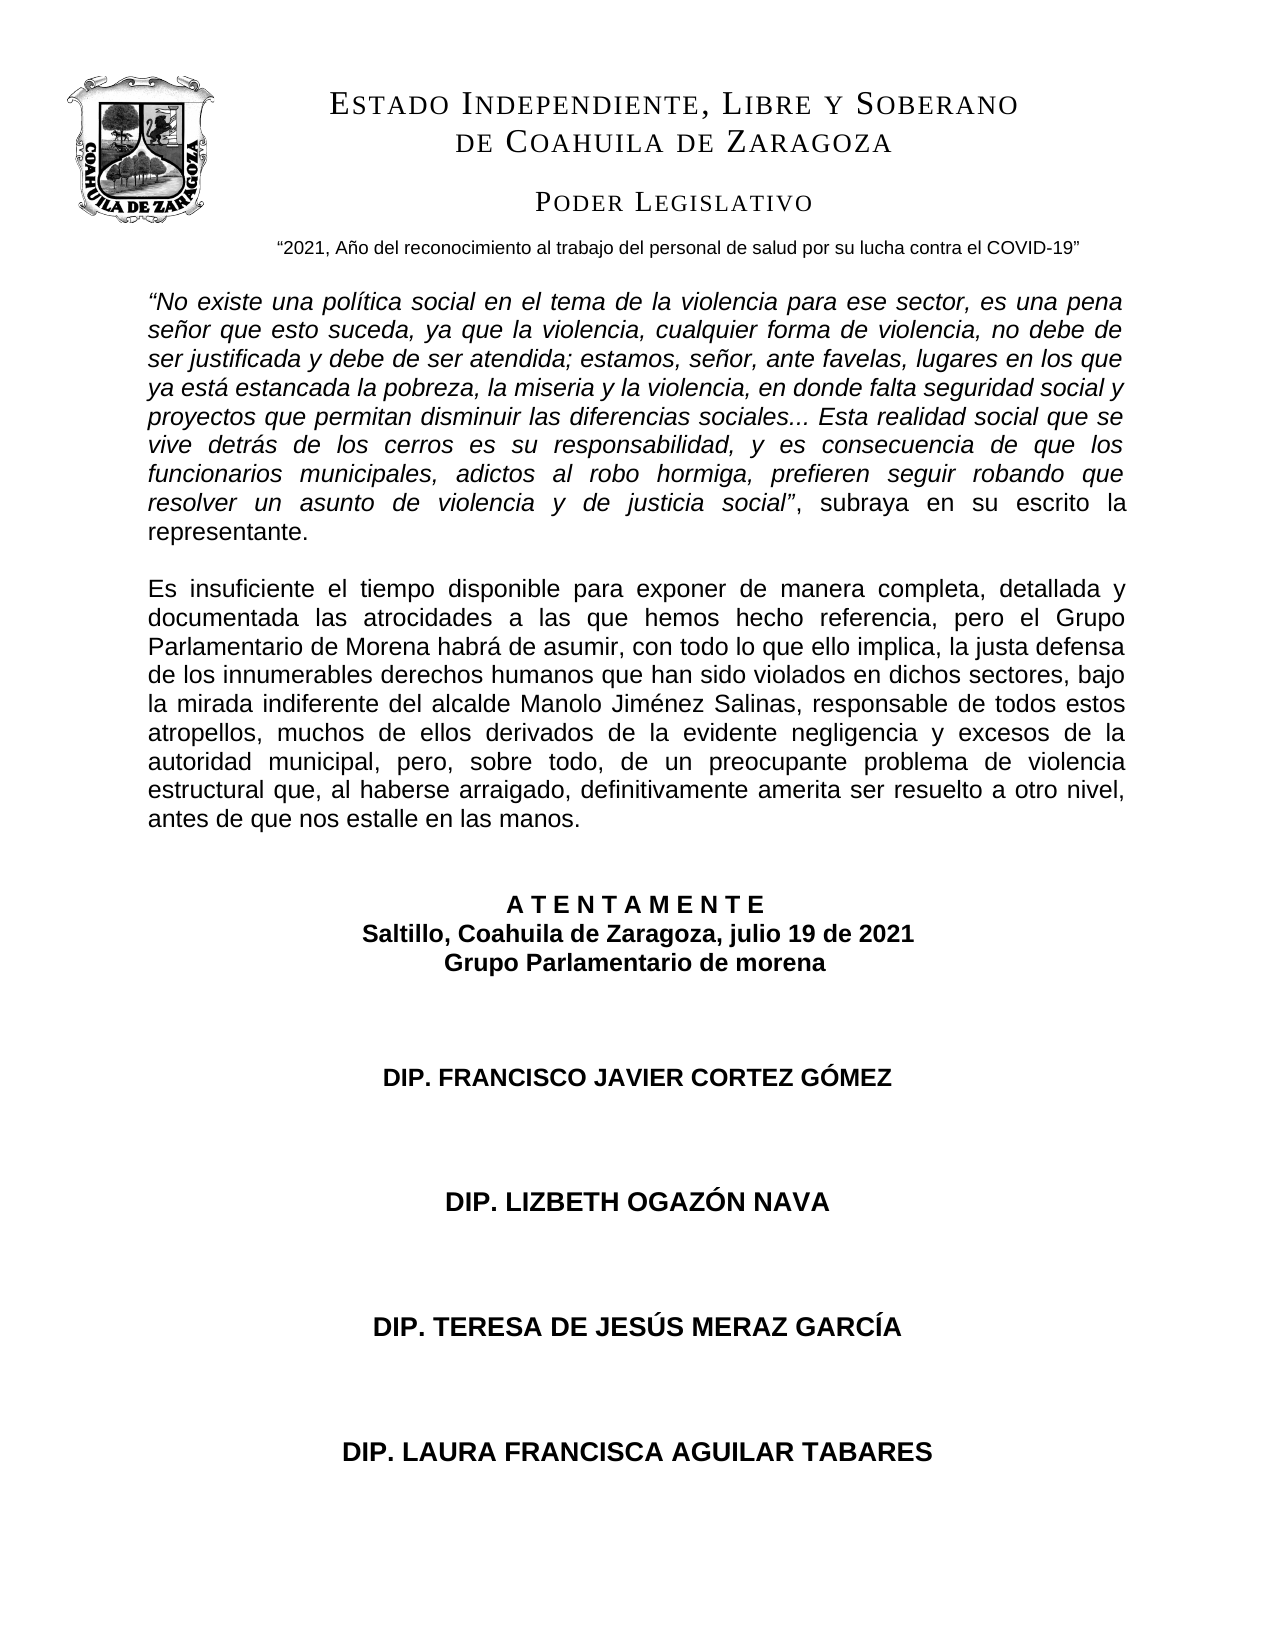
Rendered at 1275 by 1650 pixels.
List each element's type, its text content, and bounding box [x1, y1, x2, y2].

text DIP. LAURA FRANCISCA AGUILAR TABARES [148, 1436, 1127, 1467]
text DIP. TERESA DE JESÚS MERAZ GARCÍA [148, 1311, 1127, 1342]
text Es insuficiente el tiempo disponible para exponer de manera completa, detallada y documentada las atrocidades a las que hemos hecho referencia, pero el Grupo Parlamentario de Morena habrá de asumir, con todo lo que ello implica, la justa defensa de los innumerables derechos humanos que han sido violados en dichos sectores, bajo la mirada indiferente del alcalde Manolo Jiménez Salinas, responsable de todos estos atropellos, muchos de ellos derivados de la evidente negligencia y excesos de la autoridad municipal, pero, sobre todo, de un preocupante problema de violencia estructural que, al haberse arraigado, definitivamente amerita ser resuelto a otro nivel, antes de que nos estalle en las manos. [148, 574, 1127, 833]
text DIP. LIZBETH OGAZÓN NAVA [148, 1186, 1127, 1217]
text A T E N T A M E N T E [148, 891, 1122, 919]
text Saltillo, Coahuila de Zaragoza, julio 19 de 2021 [148, 919, 1122, 948]
text DIP. FRANCISCO JAVIER CORTEZ GÓMEZ [148, 1063, 1127, 1092]
text Grupo Parlamentario de morena [148, 948, 1122, 977]
picture [66, 76, 215, 223]
text “No existe una política social en el tema de la violencia para ese sector, es una pena señor que esto suceda, ya que la violencia, cualquier forma de violencia, no debe de ser justificada y debe de ser atendida; estamos, señor, ante favelas, lugares en los que ya está estancada la pobreza, la miseria y la violencia, en donde falta seguridad social y proyectos que permitan disminuir las diferencias sociales... Esta realidad social que se vive detrás de los cerros es su responsabilidad, y es consecuencia de que los funcionarios municipales, adictos al robo hormiga, prefieren seguir robando que resolver un asunto de violencia y de justicia social”, subraya en su escrito la representante. [148, 287, 1127, 546]
